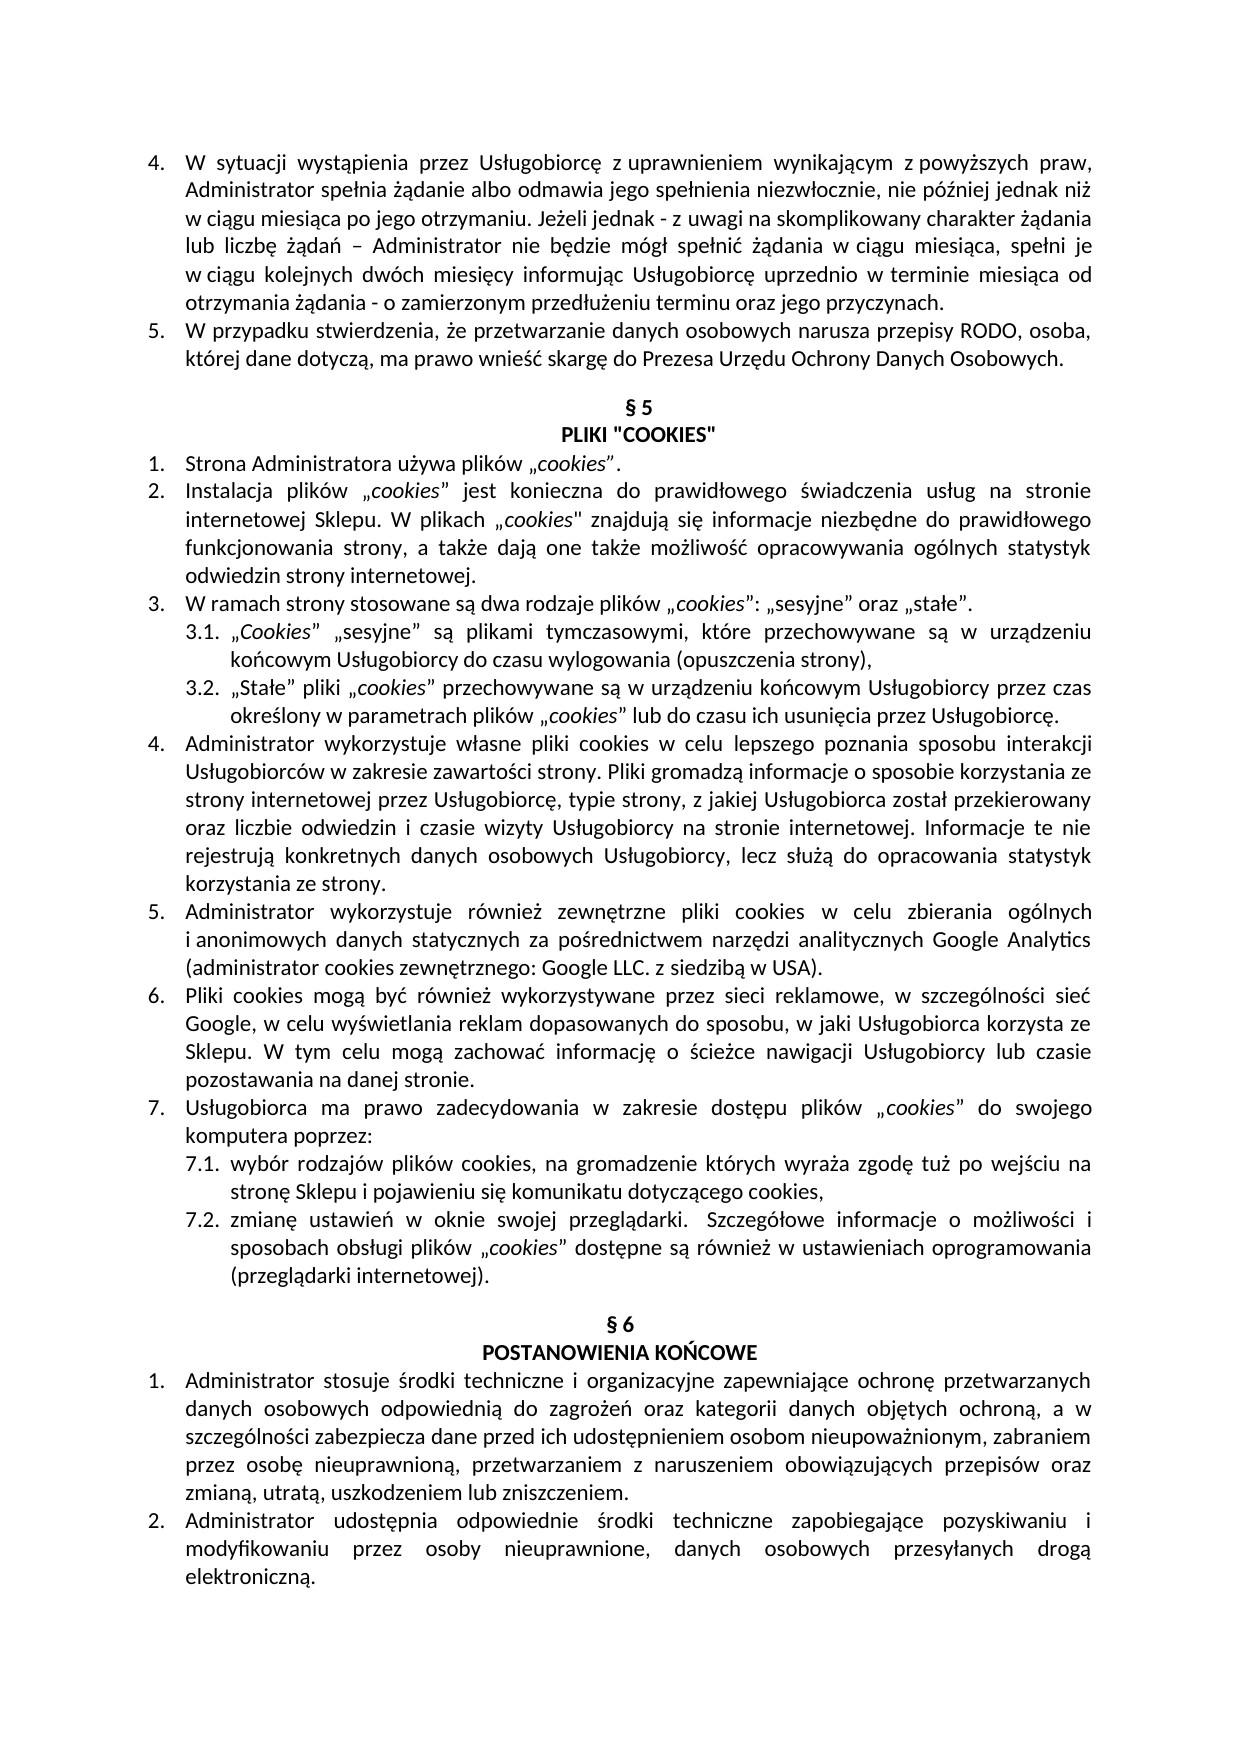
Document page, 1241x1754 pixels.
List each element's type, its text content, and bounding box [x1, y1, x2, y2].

list Strona Administratora używa plików „cookies”. [148, 449, 1093, 477]
text § 5 [185, 393, 1093, 421]
text § 6 [148, 1310, 1093, 1338]
text PLIKI "COOKIES" [185, 421, 1093, 449]
list Usługobiorca ma prawo zadecydowania w zakresie dostępu plików „cookies” do swojego komputera poprzez: [148, 1093, 1093, 1149]
list Pliki cookies mogą być również wykorzystywane przez sieci reklamowe, w szczególności sieć Google, w celu wyświetlania reklam dopasowanych do sposobu, w jaki Usługobiorca korzysta ze Sklepu. W tym celu mogą zachować informację o ścieżce nawigacji Usługobiorcy lub czasie pozostawania na danej stronie. [148, 981, 1093, 1093]
list Administrator udostępnia odpowiednie środki techniczne zapobiegające pozyskiwaniu i modyfikowaniu przez osoby nieuprawnione, danych osobowych przesyłanych drogą elektroniczną. [148, 1506, 1093, 1590]
text POSTANOWIENIA KOŃCOWE [147, 1338, 1093, 1366]
list zmianę ustawień w oknie swojej przeglądarki. Szczegółowe informacje o możliwości i sposobach obsługi plików „cookies” dostępne są również w ustawieniach oprogramowania (przeglądarki internetowej). [185, 1205, 1093, 1289]
list Instalacja plików „cookies” jest konieczna do prawidłowego świadczenia usług na stronie internetowej Sklepu. W plikach „cookies" znajdują się informacje niezbędne do prawidłowego funkcjonowania strony, a także dają one także możliwość opracowywania ogólnych statystyk odwiedzin strony internetowej. [148, 477, 1093, 589]
list Administrator stosuje środki techniczne i organizacyjne zapewniające ochronę przetwarzanych danych osobowych odpowiednią do zagrożeń oraz kategorii danych objętych ochroną, a w szczególności zabezpiecza dane przed ich udostępnieniem osobom nieupoważnionym, zabraniem przez osobę nieuprawnioną, przetwarzaniem z naruszeniem obowiązujących przepisów oraz zmianą, utratą, uszkodzeniem lub zniszczeniem. [148, 1366, 1093, 1506]
list W przypadku stwierdzenia, że przetwarzanie danych osobowych narusza przepisy RODO, osoba, której dane dotyczą, ma prawo wnieść skargę do Prezesa Urzędu Ochrony Danych Osobowych. [148, 316, 1093, 372]
list wybór rodzajów plików cookies, na gromadzenie których wyraża zgodę tuż po wejściu na stronę Sklepu i pojawieniu się komunikatu dotyczącego cookies, [185, 1149, 1093, 1205]
list „Stałe” pliki „cookies” przechowywane są w urządzeniu końcowym Usługobiorcy przez czas określony w parametrach plików „cookies” lub do czasu ich usunięcia przez Usługobiorcę. [185, 673, 1093, 729]
list „Cookies” „sesyjne” są plikami tymczasowymi, które przechowywane są w urządzeniu końcowym Usługobiorcy do czasu wylogowania (opuszczenia strony), [185, 617, 1093, 673]
list Administrator wykorzystuje własne pliki cookies w celu lepszego poznania sposobu interakcji Usługobiorców w zakresie zawartości strony. Pliki gromadzą informacje o sposobie korzystania ze strony internetowej przez Usługobiorcę, typie strony, z jakiej Usługobiorca został przekierowany oraz liczbie odwiedzin i czasie wizyty Usługobiorcy na stronie internetowej. Informacje te nie rejestrują konkretnych danych osobowych Usługobiorcy, lecz służą do opracowania statystyk korzystania ze strony. [148, 729, 1093, 897]
list W sytuacji wystąpienia przez Usługobiorcę z uprawnieniem wynikającym z powyższych praw, Administrator spełnia żądanie albo odmawia jego spełnienia niezwłocznie, nie później jednak niż w ciągu miesiąca po jego otrzymaniu. Jeżeli jednak - z uwagi na skomplikowany charakter żądania lub liczbę żądań – Administrator nie będzie mógł spełnić żądania w ciągu miesiąca, spełni je w ciągu kolejnych dwóch miesięcy informując Usługobiorcę uprzednio w terminie miesiąca od otrzymania żądania - o zamierzonym przedłużeniu terminu oraz jego przyczynach. [148, 148, 1093, 316]
list W ramach strony stosowane są dwa rodzaje plików „cookies”: „sesyjne” oraz „stałe”. [148, 589, 1093, 617]
list Administrator wykorzystuje również zewnętrzne pliki cookies w celu zbierania ogólnych i anonimowych danych statycznych za pośrednictwem narzędzi analitycznych Google Analytics (administrator cookies zewnętrznego: Google LLC. z siedzibą w USA). [148, 897, 1093, 981]
